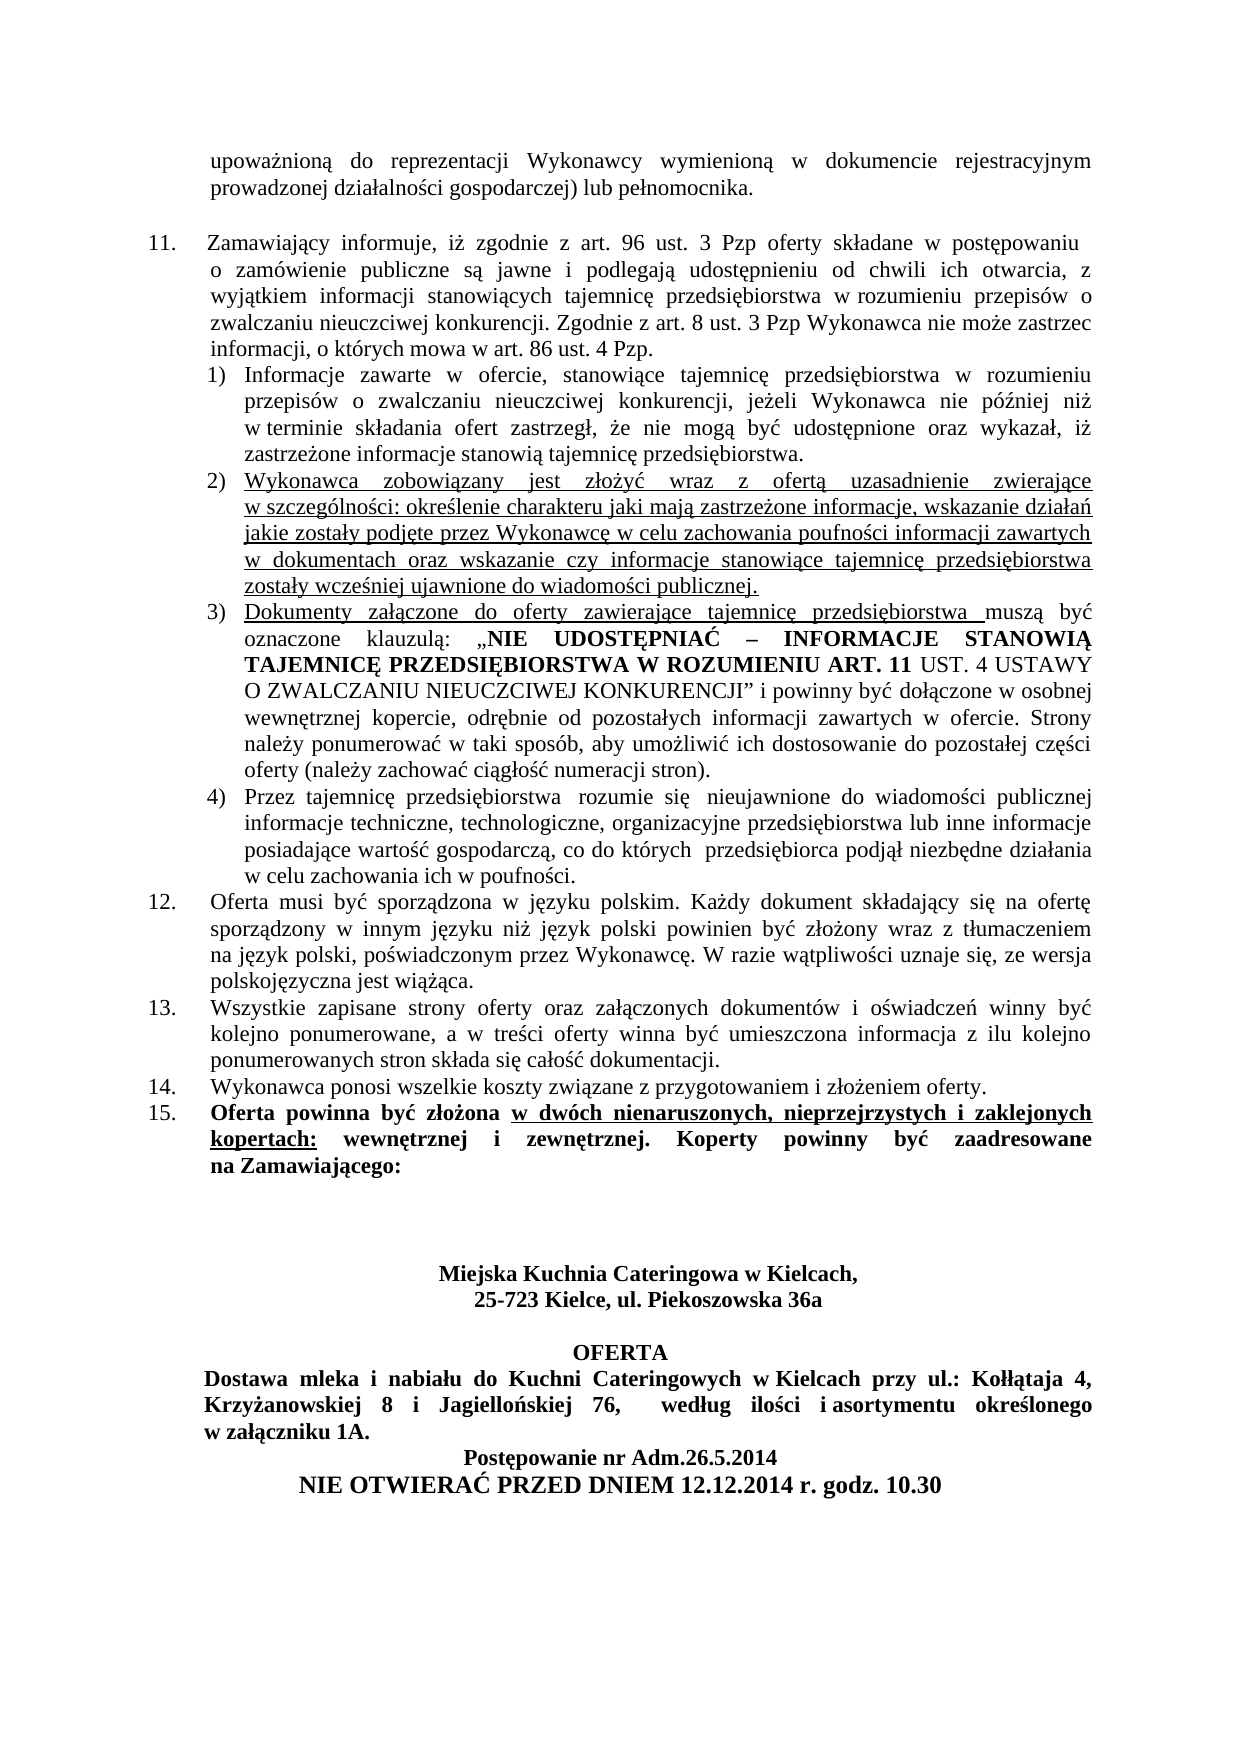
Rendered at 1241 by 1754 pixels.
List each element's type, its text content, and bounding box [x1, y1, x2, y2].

list Przez tajemnicę przedsiębiorstwa rozumie się nieujawnione do wiadomości publicznej informacje techniczne, technologiczne, organizacyjne przedsiębiorstwa lub inne informacje posiadające wartość gospodarczą, co do których przedsiębiorca podjął niezbędne działania w celu zachowania ich w poufności. [207, 783, 1093, 888]
list Wykonawca ponosi wszelkie koszty związane z przygotowaniem i złożeniem oferty. [148, 1073, 1093, 1099]
text Postępowanie nr Adm.26.5.2014 [148, 1444, 1093, 1471]
text Miejska Kuchnia Cateringowa w Kielcach, [204, 1260, 1093, 1286]
list Dokumenty załączone do oferty zawierające tajemnicę przedsiębiorstwa muszą być oznaczone klauzulą: „NIE UDOSTĘPNIAĆ – INFORMACJE STANOWIĄ TAJEMNICĘ PRZEDSIĘBIORSTWA W ROZUMIENIU ART. 11 UST. 4 USTAWY O ZWALCZANIU NIEUCZCIWEJ KONKURENCJI” i powinny być dołączone w osobnej wewnętrznej kopercie, odrębnie od pozostałych informacji zawartych w ofercie. Strony należy ponumerować w taki sposób, aby umożliwić ich dostosowanie do pozostałej części oferty (należy zachować ciągłość numeracji stron). [207, 598, 1093, 783]
text 25-723 Kielce, ul. Piekoszowska 36a [204, 1286, 1093, 1312]
list Zamawiający informuje, iż zgodnie z art. 96 ust. 3 Pzp oferty składane w postępowaniu o zamówienie publiczne są jawne i podlegają udostępnieniu od chwili ich otwarcia, z wyjątkiem informacji stanowiących tajemnicę przedsiębiorstwa w rozumieniu przepisów o zwalczaniu nieuczciwej konkurencji. Zgodnie z art. 8 ust. 3 Pzp Wykonawca nie może zastrzec informacji, o których mowa w art. 86 ust. 4 Pzp. [148, 229, 1093, 361]
subtitle NIE OTWIERAĆ PRZED DNIEM 12.12.2014 r. godz. 10.30 [148, 1471, 1093, 1499]
list Wszystkie zapisane strony oferty oraz załączonych dokumentów i oświadczeń winny być kolejno ponumerowane, a w treści oferty winna być umieszczona informacja z ilu kolejno ponumerowanych stron składa się całość dokumentacji. [148, 994, 1093, 1073]
list Oferta musi być sporządzona w języku polskim. Każdy dokument składający się na ofertę sporządzony w innym języku niż język polski powinien być złożony wraz z tłumaczeniem na język polski, poświadczonym przez Wykonawcę. W razie wątpliwości uznaje się, ze wersja polskojęzyczna jest wiążąca. [148, 888, 1093, 994]
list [148, 148, 1093, 200]
list Wykonawca zobowiązany jest złożyć wraz z ofertą uzasadnienie zwierające w szczególności: określenie charakteru jaki mają zastrzeżone informacje, wskazanie działań jakie zostały podjęte przez Wykonawcę w celu zachowania poufności informacji zawartych w dokumentach oraz wskazanie czy informacje stanowiące tajemnicę przedsiębiorstwa zostały wcześniej ujawnione do wiadomości publicznej. [207, 467, 1093, 598]
list Oferta powinna być złożona w dwóch nienaruszonych, nieprzejrzystych i zaklejonych kopertach: wewnętrznej i zewnętrznej. Koperty powinny być zaadresowane na Zamawiającego: [148, 1099, 1093, 1178]
text OFERTA [148, 1339, 1093, 1365]
list Informacje zawarte w ofercie, stanowiące tajemnicę przedsiębiorstwa w rozumieniu przepisów o zwalczaniu nieuczciwej konkurencji, jeżeli Wykonawca nie później niż w terminie składania ofert zastrzegł, że nie mogą być udostępnione oraz wykazał, iż zastrzeżone informacje stanowią tajemnicę przedsiębiorstwa. [207, 361, 1093, 467]
text Dostawa mleka i nabiału do Kuchni Cateringowych w Kielcach przy ul.: Kołłątaja 4, Krzyżanowskiej 8 i Jagiellońskiej 76, według ilości i asortymentu określonego w załączniku 1A. [204, 1365, 1093, 1444]
